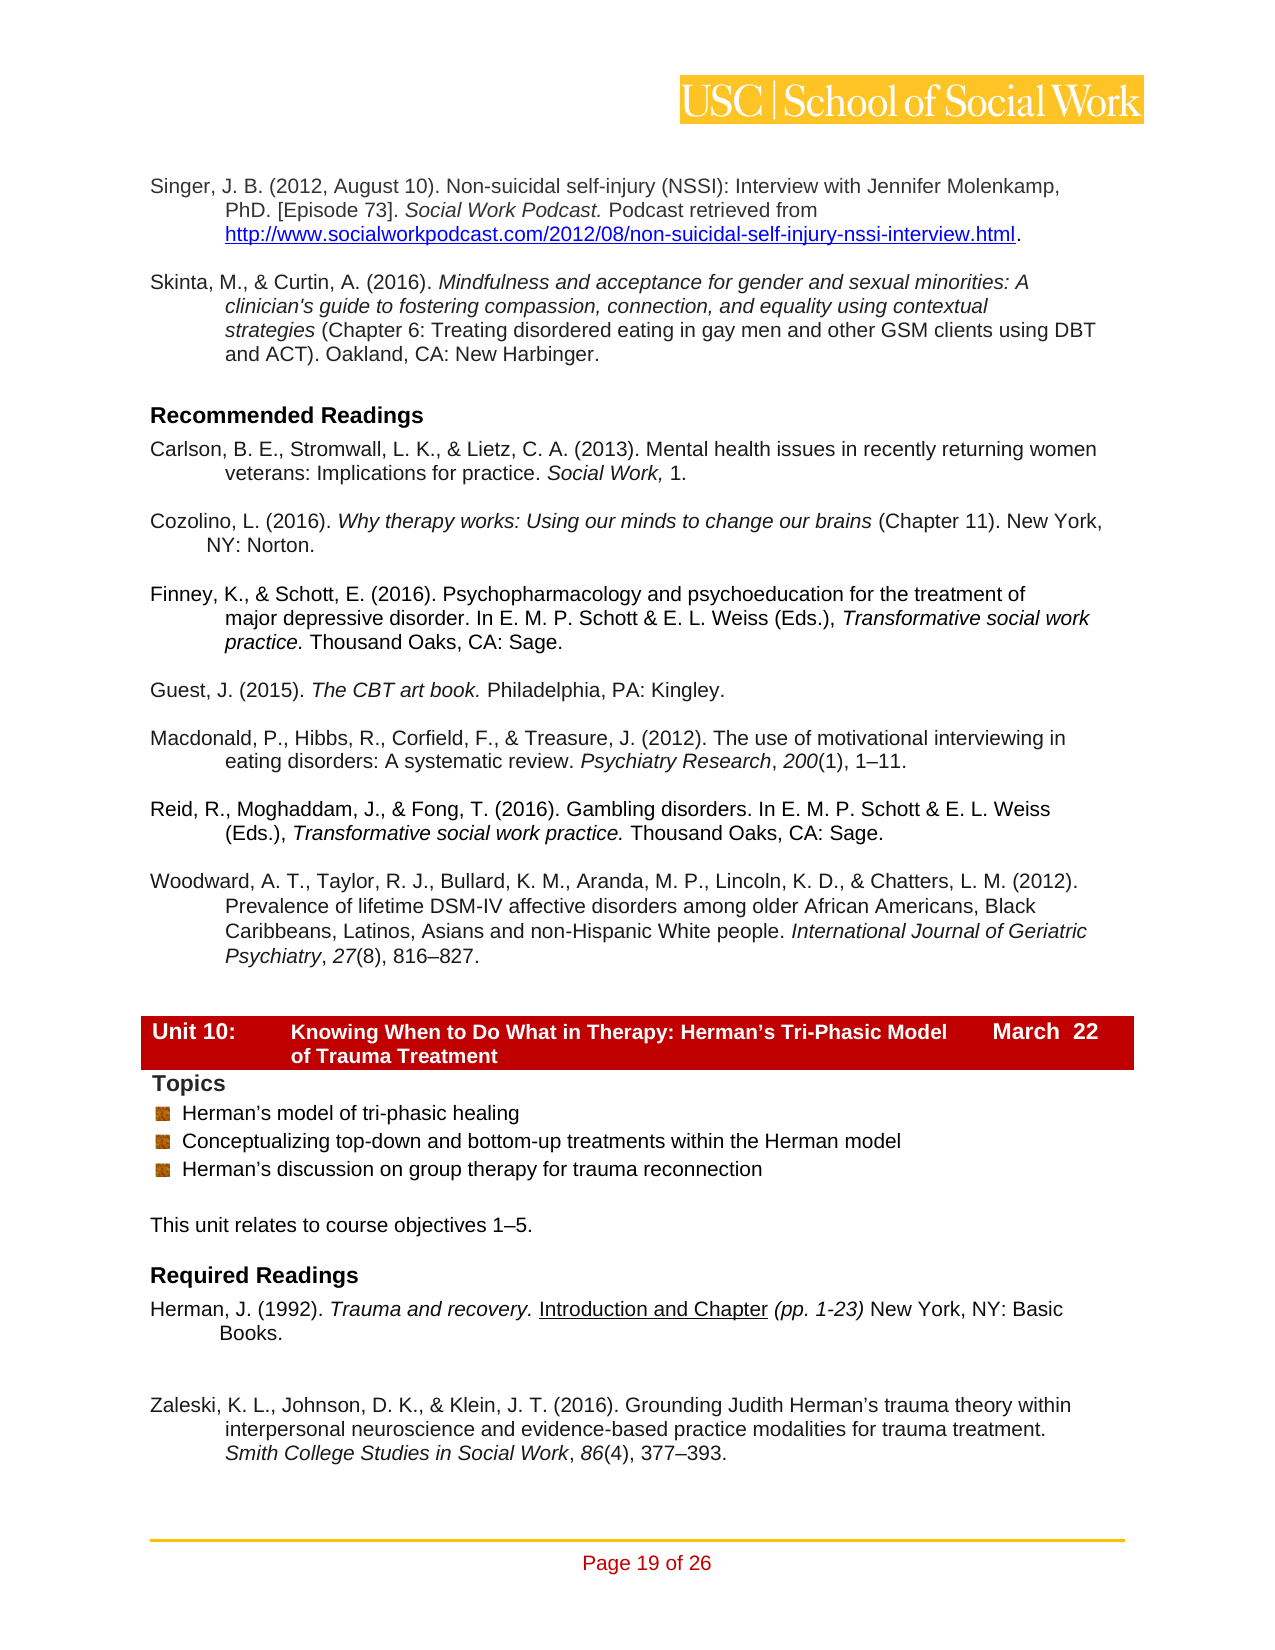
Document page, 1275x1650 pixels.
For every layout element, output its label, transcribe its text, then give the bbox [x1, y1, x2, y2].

text Skinta, M., & Curtin, A. (2016). Mindfulness and acceptance for gender and sexual minorities: A clinician's guide to fostering compassion, connection, and equality using contextual strategies (Chapter 6: Treating disordered eating in gay men and other GSM clients using DBT and ACT). Oakland, CA: New Harbinger. [150, 270, 1125, 366]
subtitle Required Readings [150, 1262, 1125, 1288]
picture [152, 1160, 170, 1177]
subtitle Recommended Readings [150, 402, 1125, 428]
text Cozolino, L. (2016). Why therapy works: Using our minds to change our brains (Chapter 11). New York, NY: Norton. [150, 509, 1125, 557]
text Macdonald, P., Hibbs, R., Corfield, F., & Treasure, J. (2012). The use of motivational interviewing in eating disorders: A systematic review. Psychiatry Research, 200(1), 1–11. [150, 725, 1125, 773]
table_cell Herman’s model of tri-phasic healing Conceptualizing top-down and bottom-up treatments within the Herman model Herman’s discussion on group therapy for trauma reconnection [141, 1097, 1134, 1213]
text Reid, R., Moghaddam, J., & Fong, T. (2016). Gambling disorders. In E. M. P. Schott & E. L. Weiss (Eds.), Transformative social work practice. Thousand Oaks, CA: Sage. [150, 797, 1125, 845]
text This unit relates to course objectives 1–5. [150, 1213, 1125, 1237]
table_cell Topics [141, 1070, 1134, 1097]
picture [679, 75, 1144, 124]
text Singer, J. B. (2012, August 10). Non-suicidal self-injury (NSSI): Interview with Jennifer Molenkamp, PhD. [Episode 73]. Social Work Podcast. Podcast retrieved from http://www.socialworkpodcast.com/2012/08/non-suicidal-self-injury-nssi-interview.html. [150, 174, 1125, 246]
text Herman, J. (1992). Trauma and recovery. Introduction and Chapter (pp. 1-23) New York, NY: Basic [150, 1297, 1125, 1321]
text major depressive disorder. In E. M. P. Schott & E. L. Weiss (Eds.), Transformative social work practice. Thousand Oaks, CA: Sage. [150, 606, 1125, 653]
text Carlson, B. E., Stromwall, L. K., & Lietz, C. A. (2013). Mental health issues in recently returning women veterans: Implications for practice. Social Work, 1. [150, 437, 1125, 485]
table_header March 22 [975, 1016, 1134, 1070]
text Woodward, A. T., Taylor, R. J., Bullard, K. M., Aranda, M. P., Lincoln, K. D., & Chatters, L. M. (2012). Prevalence of lifetime DSM‐IV affective disorders among older African Americans, Black Caribbeans, Latinos, Asians and non‐Hispanic White people. International Journal of Geriatric Psychiatry, 27(8), 816–827. [150, 869, 1125, 968]
picture [152, 1131, 170, 1149]
table_header Unit 10: Knowing When to Do What in Therapy: Herman’s Tri-Phasic Model of Trauma Treatment [141, 1016, 975, 1070]
picture [152, 1103, 170, 1121]
text Finney, K., & Schott, E. (2016). Psychopharmacology and psychoeducation for the treatment of [150, 582, 1125, 606]
text Guest, J. (2015). The CBT art book. Philadelphia, PA: Kingley. [150, 677, 1125, 701]
text Zaleski, K. L., Johnson, D. K., & Klein, J. T. (2016). Grounding Judith Herman’s trauma theory within interpersonal neuroscience and evidence-based practice modalities for trauma treatment. Smith College Studies in Social Work, 86(4), 377–393. [150, 1393, 1125, 1464]
text Books. [150, 1321, 1125, 1345]
